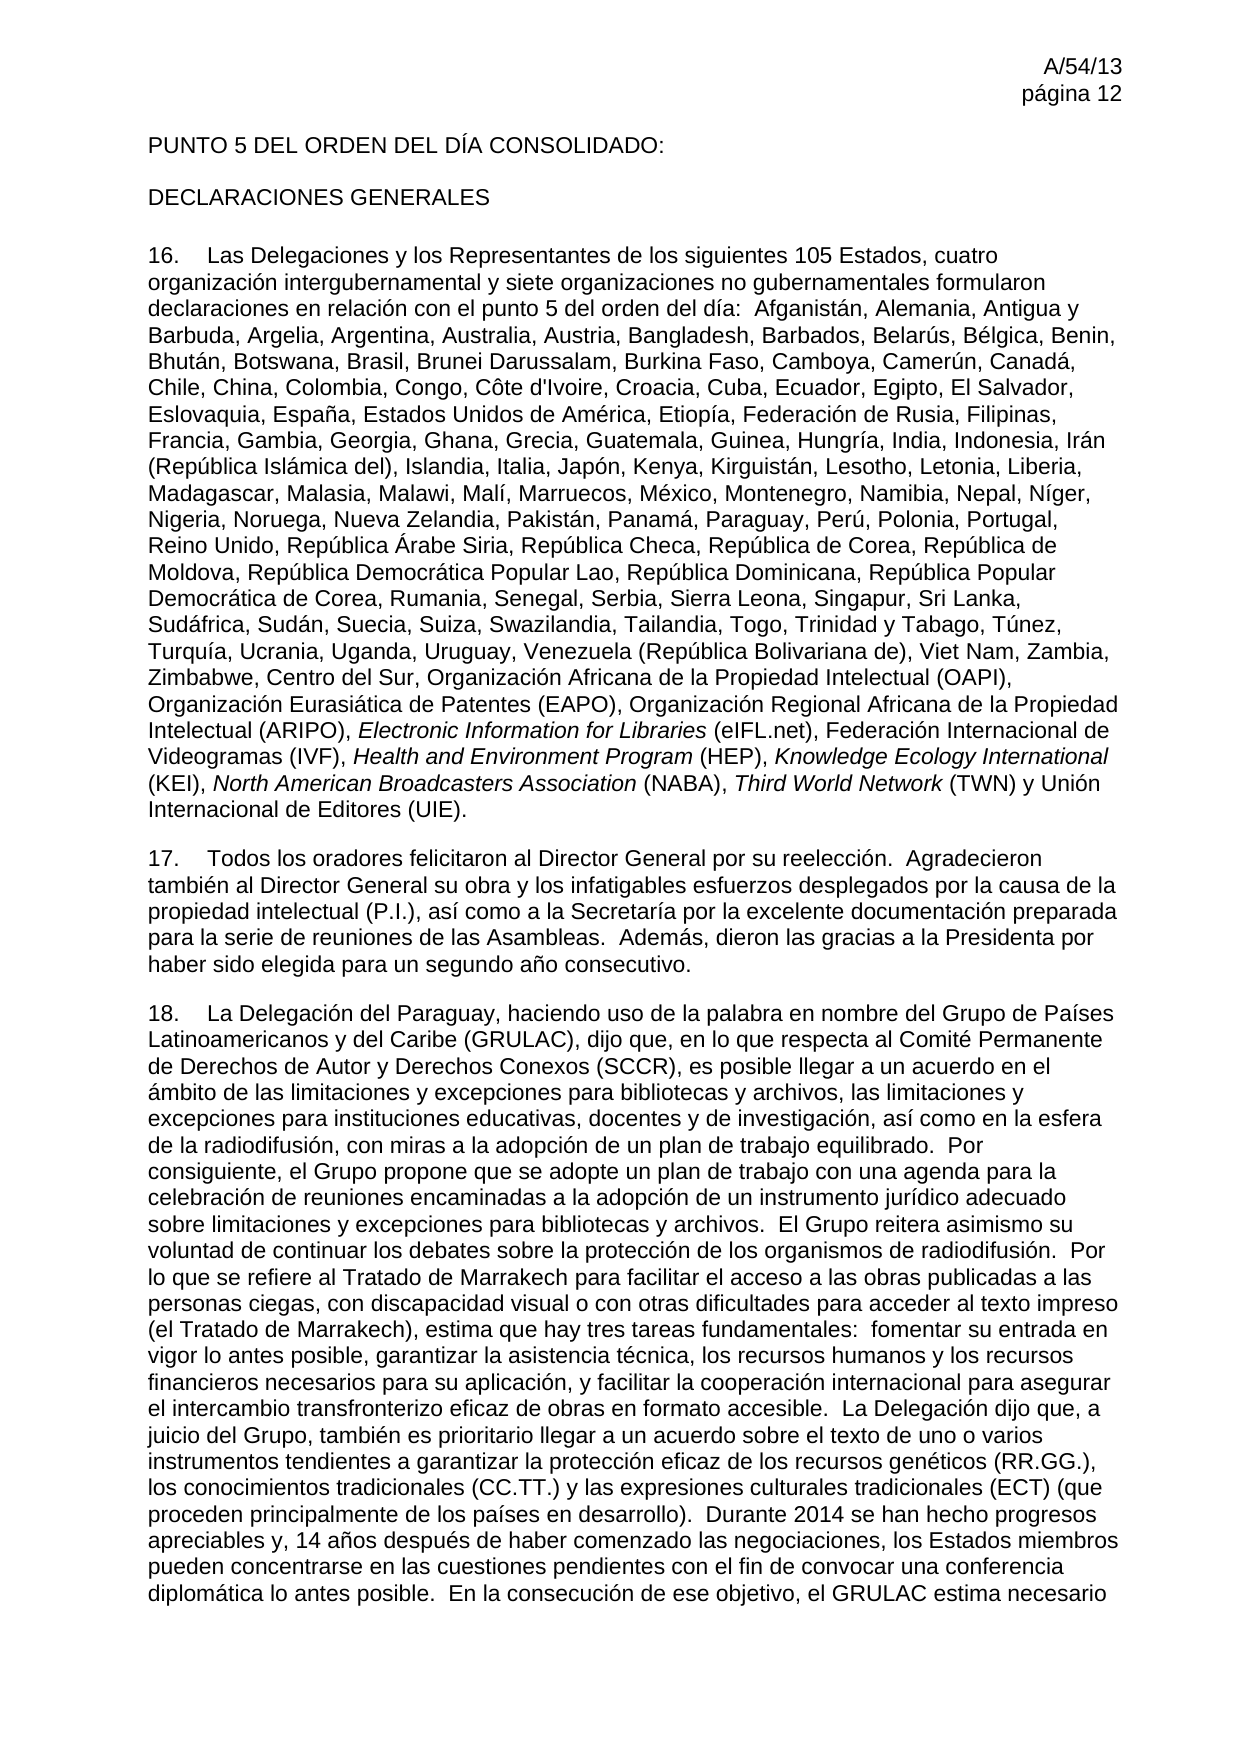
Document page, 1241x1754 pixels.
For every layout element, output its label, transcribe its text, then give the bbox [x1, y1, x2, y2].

subtitle DECLARACIONES GENERALES [148, 183, 1122, 210]
text Las Delegaciones y los Representantes de los siguientes 105 Estados, cuatro organización intergubernamental y siete organizaciones no gubernamentales formularon declaraciones en relación con el punto 5 del orden del día: Afganistán, Alemania, Antigua y Barbuda, Argelia, Argentina, Australia, Austria, Bangladesh, Barbados, Belarús, Bélgica, Benin, Bhután, Botswana, Brasil, Brunei Darussalam, Burkina Faso, Camboya, Camerún, Canadá, Chile, China, Colombia, Congo, Côte d'Ivoire, Croacia, Cuba, Ecuador, Egipto, El Salvador, Eslovaquia, España, Estados Unidos de América, Etiopía, Federación de Rusia, Filipinas, Francia, Gambia, Georgia, Ghana, Grecia, Guatemala, Guinea, Hungría, India, Indonesia, Irán (República Islámica del), Islandia, Italia, Japón, Kenya, Kirguistán, Lesotho, Letonia, Liberia, Madagascar, Malasia, Malawi, Malí, Marruecos, México, Montenegro, Namibia, Nepal, Níger, Nigeria, Noruega, Nueva Zelandia, Pakistán, Panamá, Paraguay, Perú, Polonia, Portugal, Reino Unido, República Árabe Siria, República Checa, República de Corea, República de Moldova, República Democrática Popular Lao, República Dominicana, República Popular Democrática de Corea, Rumania, Senegal, Serbia, Sierra Leona, Singapur, Sri Lanka, Sudáfrica, Sudán, Suecia, Suiza, Swazilandia, Tailandia, Togo, Trinidad y Tabago, Túnez, Turquía, Ucrania, Uganda, Uruguay, Venezuela (República Bolivariana de), Viet Nam, Zambia, Zimbabwe, Centro del Sur, Organización Africana de la Propiedad Intelectual (OAPI), Organización Eurasiática de Patentes (EAPO), Organización Regional Africana de la Propiedad Intelectual (ARIPO), Electronic Information for Libraries (eIFL.net), Federación Internacional de Videogramas (IVF), Health and Environment Program (HEP), Knowledge Ecology International (KEI), North American Broadcasters Association (NABA), Third World Network (TWN) y Unión Internacional de Editores (UIE). [148, 242, 1122, 822]
text Todos los oradores felicitaron al Director General por su reelección. Agradecieron también al Director General su obra y los infatigables esfuerzos desplegados por la causa de la propiedad intelectual (P.I.), así como a la Secretaría por la excelente documentación preparada para la serie de reuniones de las Asambleas. Además, dieron las gracias a la Presidenta por haber sido elegida para un segundo año consecutivo. [148, 845, 1122, 977]
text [148, 1000, 1122, 1606]
subtitle PUNTO 5 DEL ORDEN DEL DÍA CONSOLIDADO: [148, 132, 1122, 158]
